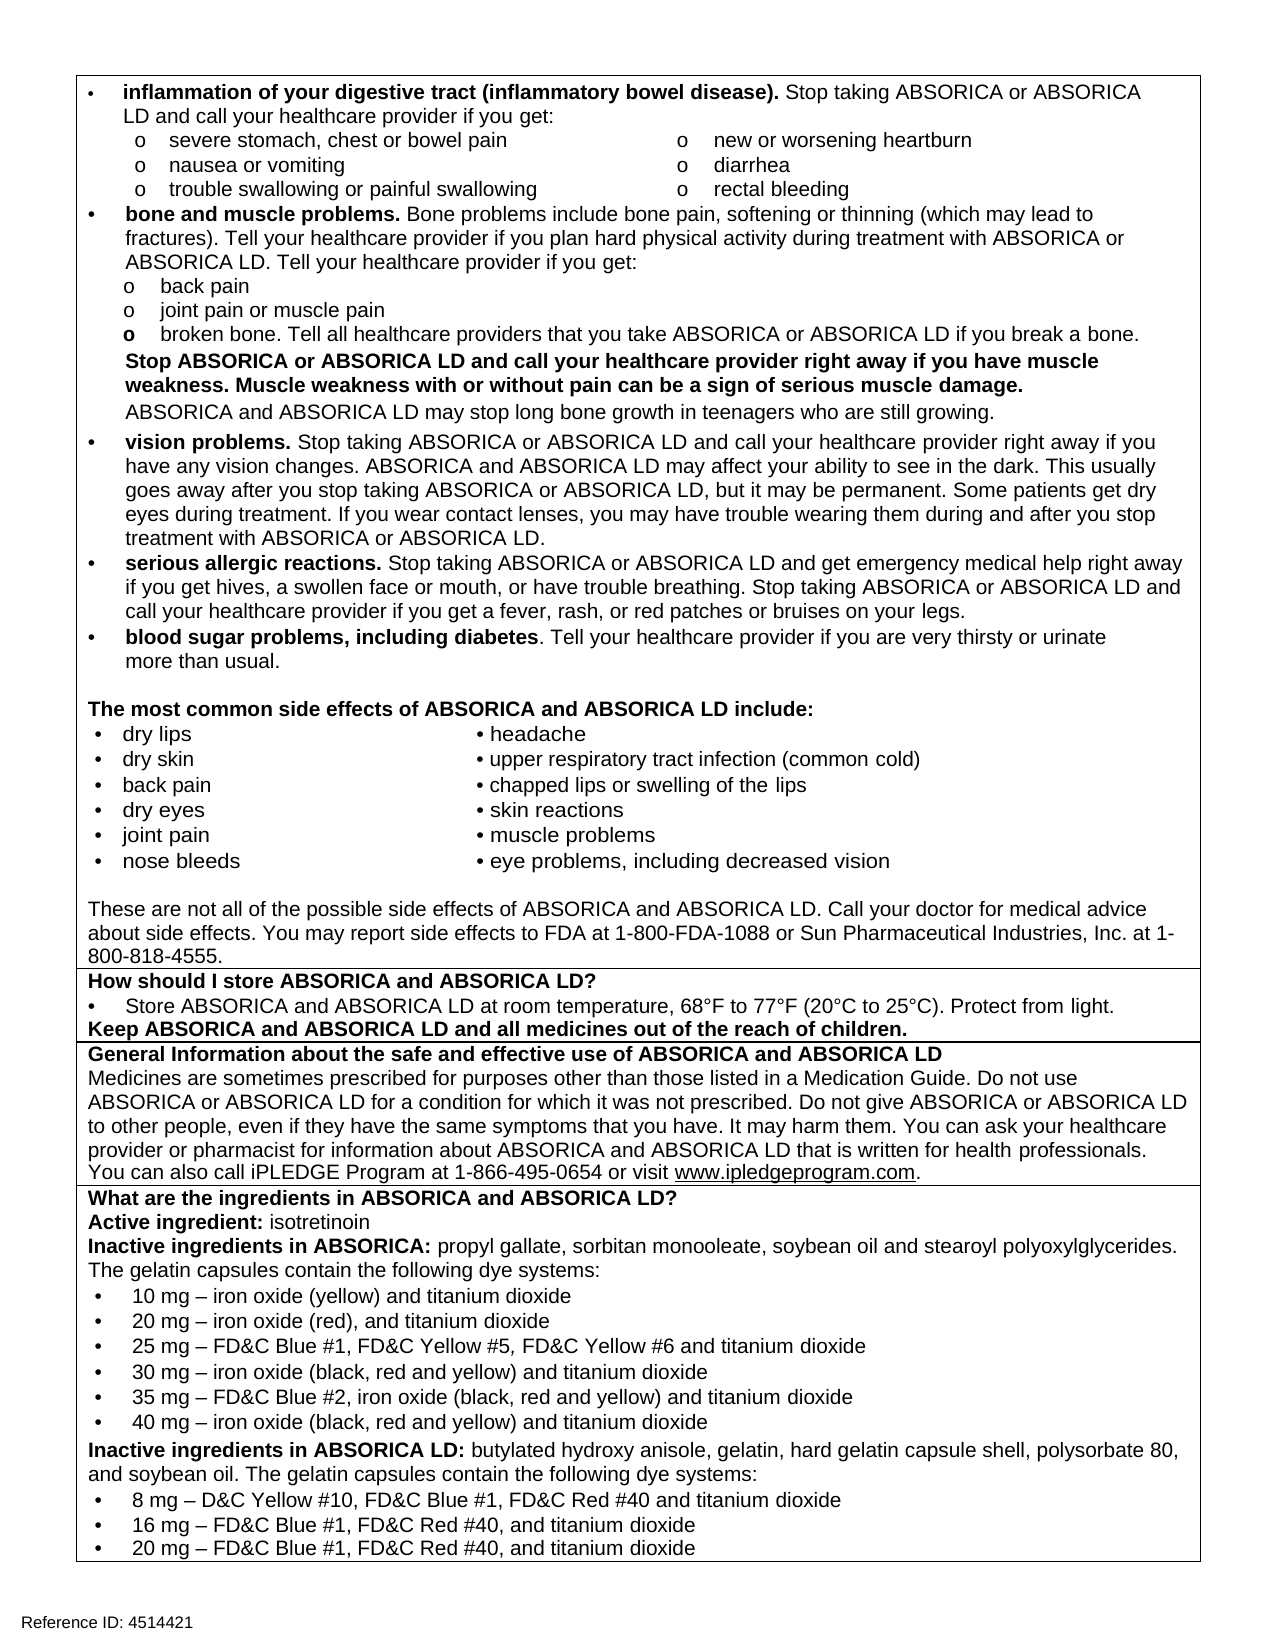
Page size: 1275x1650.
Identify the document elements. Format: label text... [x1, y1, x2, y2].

table_cell What are the ingredients in ABSORICA and ABSORICA LD? Active ingredient: isotretinoin Inactive ingredients in ABSORICA: propyl gallate, sorbitan monooleate, soybean oil and stearoyl polyoxylglycerides. The gelatin capsules contain the following dye systems: 10 mg – iron oxide (yellow) and titanium dioxide 20 mg – iron oxide (red), and titanium dioxide 25 mg – FD&C Blue #1, FD&C Yellow #5, FD&C Yellow #6 and titanium dioxide 30 mg – iron oxide (black, red and yellow) and titanium dioxide 35 mg – FD&C Blue #2, iron oxide (black, red and yellow) and titanium dioxide 40 mg – iron oxide (black, red and yellow) and titanium dioxide Inactive ingredients in ABSORICA LD: butylated hydroxy anisole, gelatin, hard gelatin capsule shell, polysorbate 80, and soybean oil. The gelatin capsules contain the following dye systems: 8 mg – D&C Yellow #10, FD&C Blue #1, FD&C Red #40 and titanium dioxide 16 mg – FD&C Blue #1, FD&C Red #40, and titanium dioxide 20 mg – FD&C Blue #1, FD&C Red #40, and titanium dioxide [77, 1186, 1200, 1561]
table_cell General Information about the safe and effective use of ABSORICA and ABSORICA LD Medicines are sometimes prescribed for purposes other than those listed in a Medication Guide. Do not use ABSORICA or ABSORICA LD for a condition for which it was not prescribed. Do not give ABSORICA or ABSORICA LD to other people, even if they have the same symptoms that you have. It may harm them. You can ask your healthcare provider or pharmacist for information about ABSORICA and ABSORICA LD that is written for health professionals. You can also call iPLEDGE Program at 1-866-495-0654 or visit www.ipledgeprogram.com. [77, 1043, 1200, 1185]
table_header inflammation of your digestive tract (inflammatory bowel disease). Stop taking ABSORICA or ABSORICA LD and call your healthcare provider if you get: severe stomach, chest or bowel pain o new or worsening heartburn nausea or vomiting o diarrhea trouble swallowing or painful swallowing o rectal bleeding bone and muscle problems. Bone problems include bone pain, softening or thinning (which may lead to fractures). Tell your healthcare provider if you plan hard physical activity during treatment with ABSORICA or ABSORICA LD. Tell your healthcare provider if you get: back pain joint pain or muscle pain broken bone. Tell all healthcare providers that you take ABSORICA or ABSORICA LD if you break a bone. Stop ABSORICA or ABSORICA LD and call your healthcare provider right away if you have muscle weakness. Muscle weakness with or without pain can be a sign of serious muscle damage. ABSORICA and ABSORICA LD may stop long bone growth in teenagers who are still growing. vision problems. Stop taking ABSORICA or ABSORICA LD and call your healthcare provider right away if you have any vision changes. ABSORICA and ABSORICA LD may affect your ability to see in the dark. This usually goes away after you stop taking ABSORICA or ABSORICA LD, but it may be permanent. Some patients get dry eyes during treatment. If you wear contact lenses, you may have trouble wearing them during and after you stop treatment with ABSORICA or ABSORICA LD. serious allergic reactions. Stop taking ABSORICA or ABSORICA LD and get emergency medical help right away if you get hives, a swollen face or mouth, or have trouble breathing. Stop taking ABSORICA or ABSORICA LD and call your healthcare provider if you get a fever, rash, or red patches or bruises on your legs. blood sugar problems, including diabetes. Tell your healthcare provider if you are very thirsty or urinate more than usual. The most common side effects of ABSORICA and ABSORICA LD include: dry lips • headache dry skin • upper respiratory tract infection (common cold) back pain • chapped lips or swelling of the lips dry eyes • skin reactions joint pain • muscle problems nose bleeds • eye problems, including decreased vision These are not all of the possible side effects of ABSORICA and ABSORICA LD. Call your doctor for medical advice about side effects. You may report side effects to FDA at 1-800-FDA-1088 or Sun Pharmaceutical Industries, Inc. at 1- 800-818-4555. [77, 76, 1200, 968]
table_cell How should I store ABSORICA and ABSORICA LD? Store ABSORICA and ABSORICA LD at room temperature, 68°F to 77°F (20°C to 25°C). Protect from light. Keep ABSORICA and ABSORICA LD and all medicines out of the reach of children. [77, 969, 1200, 1041]
